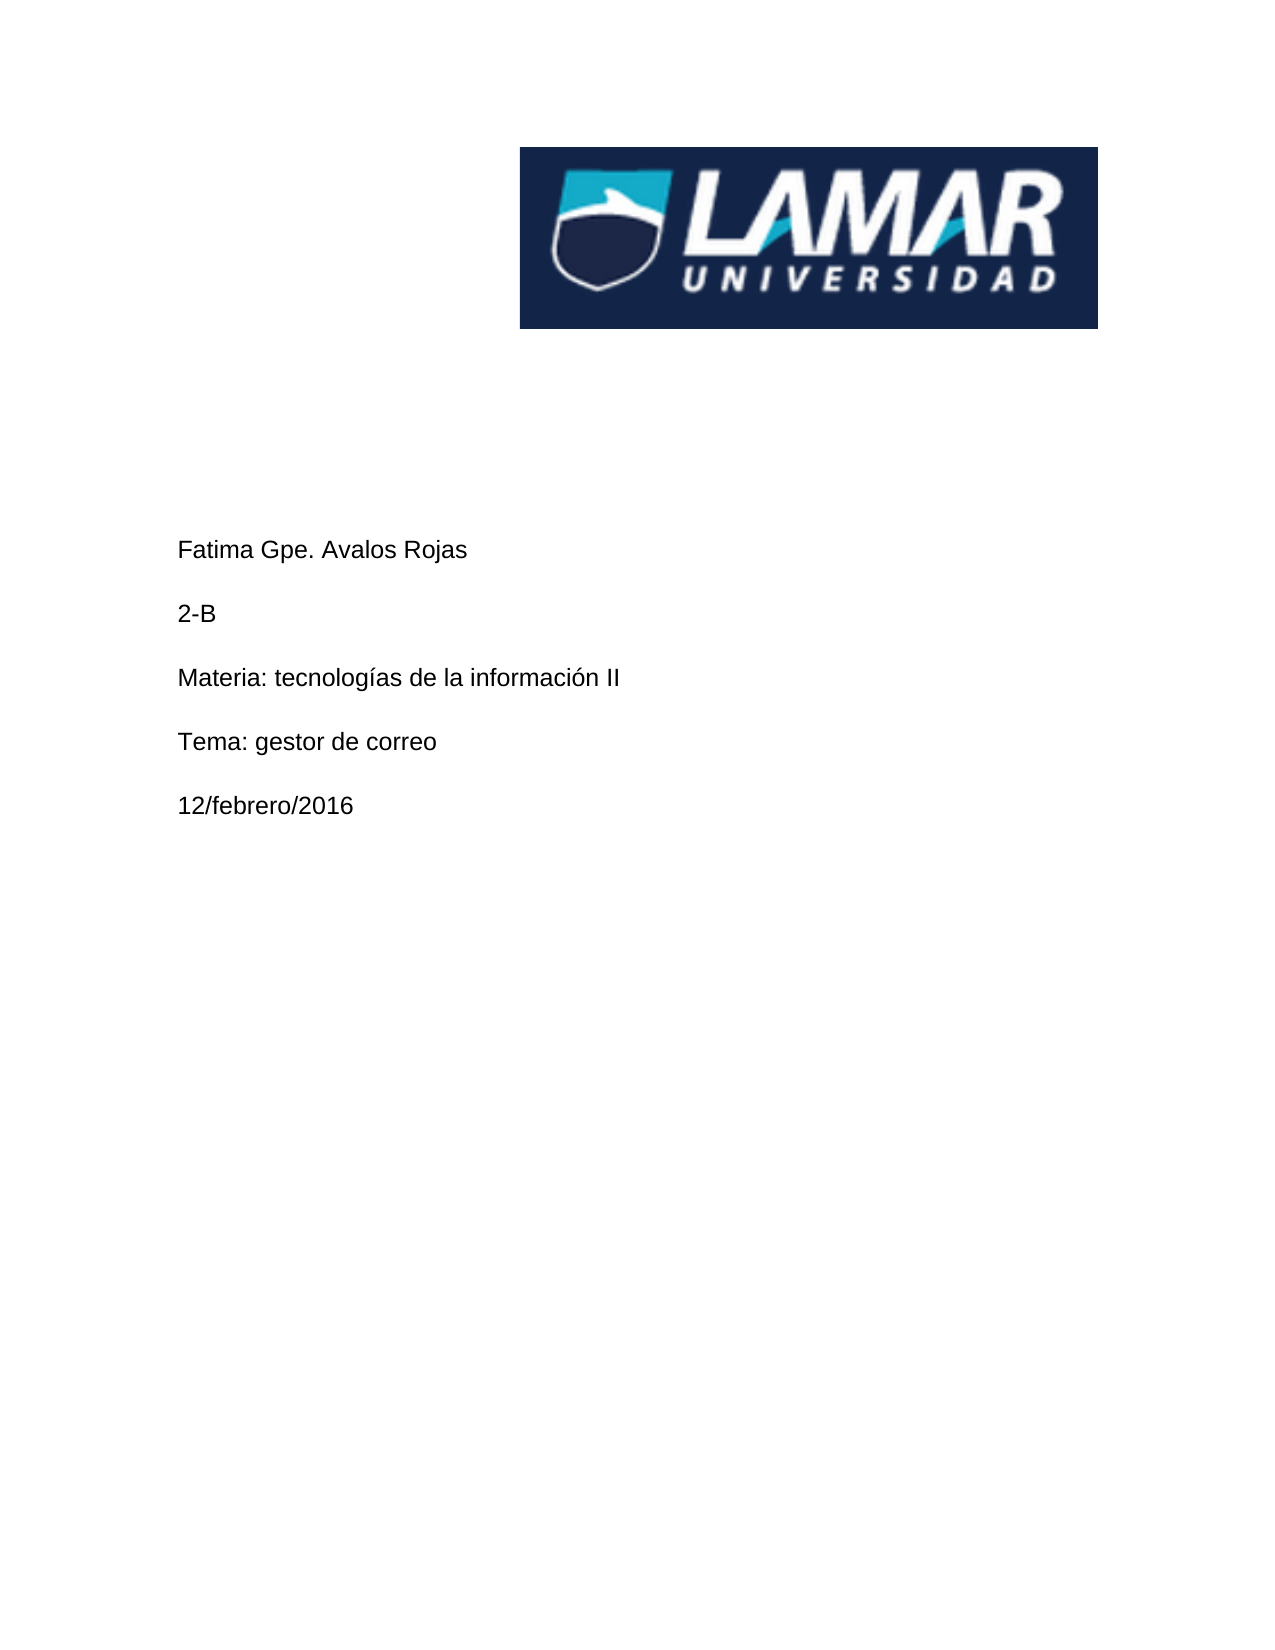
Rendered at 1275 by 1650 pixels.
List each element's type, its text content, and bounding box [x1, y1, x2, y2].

text 2-B [177, 599, 1098, 627]
text Materia: tecnologías de la información II [177, 663, 1098, 691]
text Fatima Gpe. Avalos Rojas [177, 535, 1098, 563]
text 12/febrero/2016 [177, 791, 1098, 819]
text Tema: gestor de correo [177, 727, 1098, 755]
picture [519, 147, 1098, 329]
